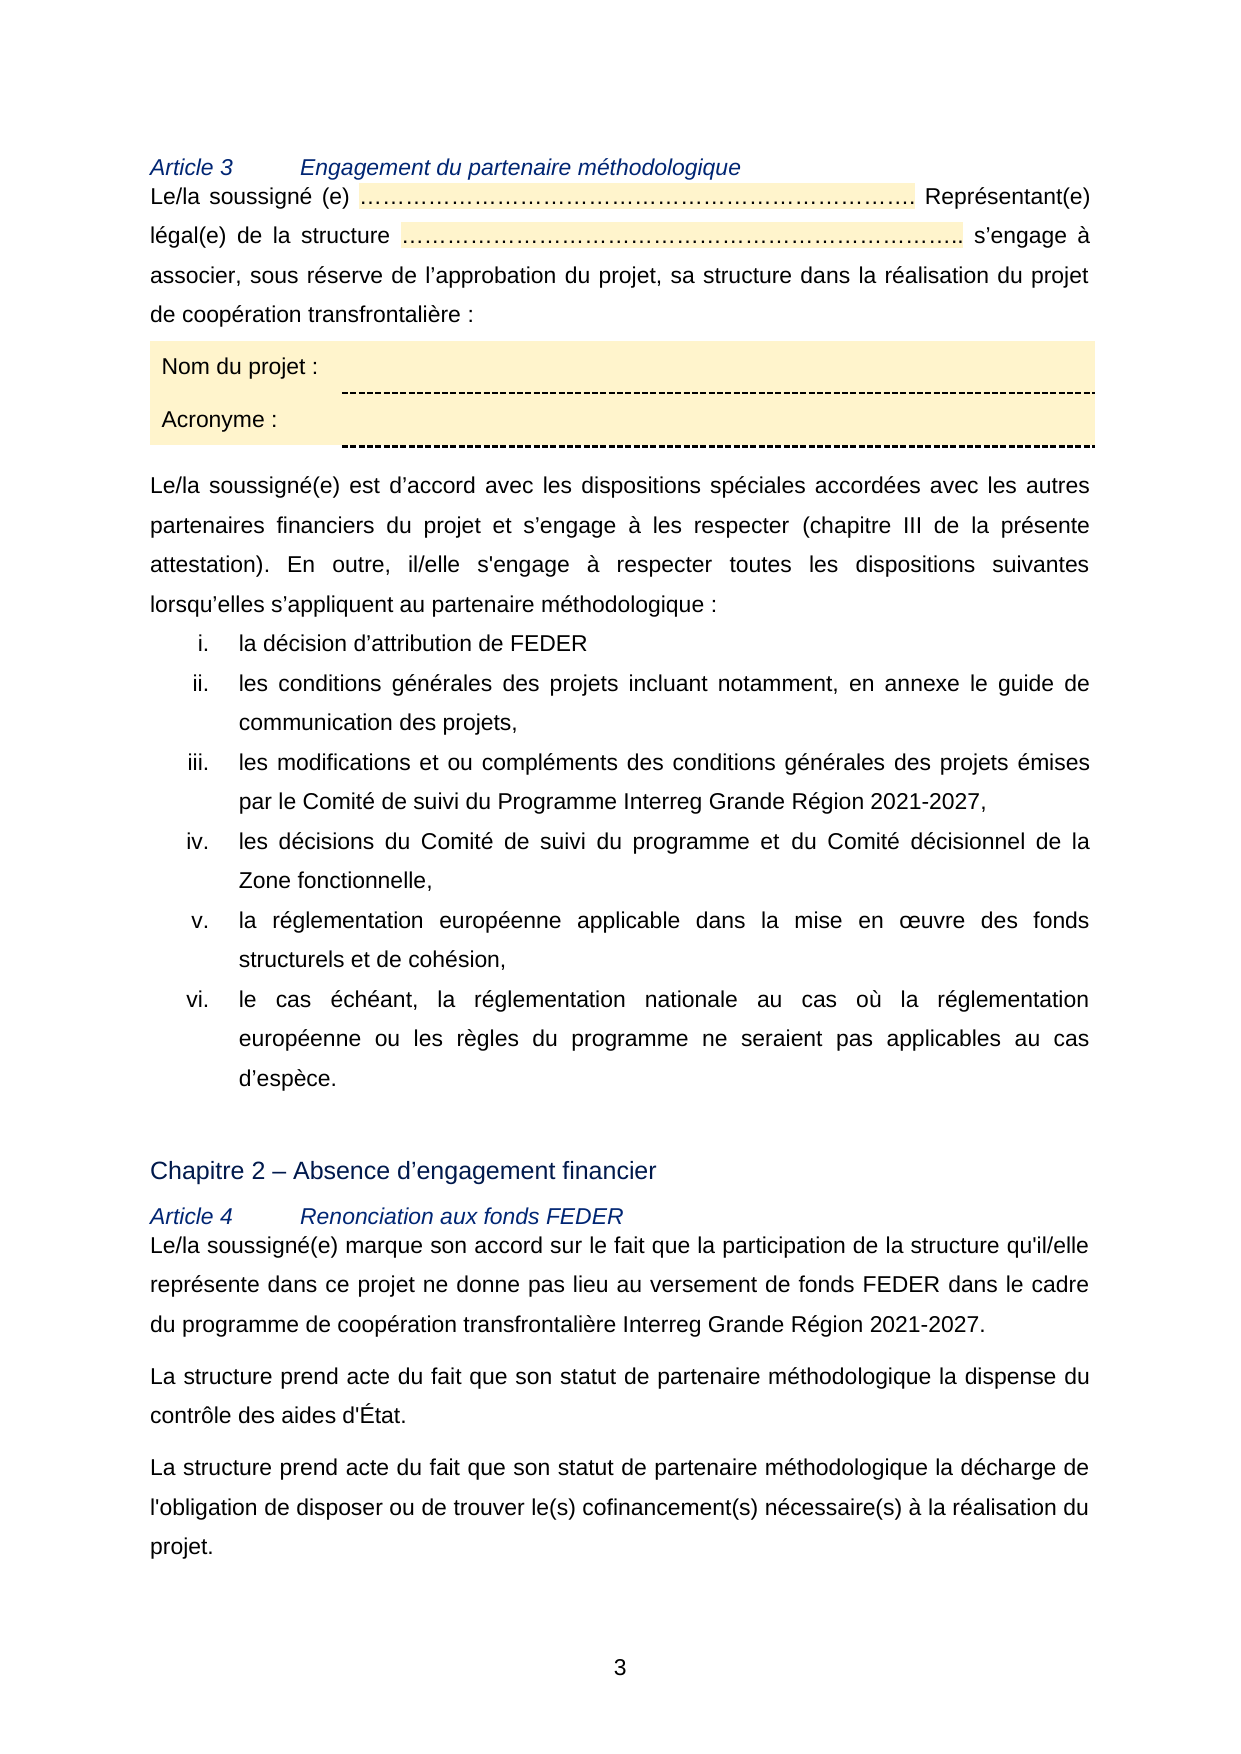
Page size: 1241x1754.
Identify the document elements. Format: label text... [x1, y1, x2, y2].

list les conditions générales des projets incluant notamment, en annexe le guide de communication des projets, [209, 670, 1090, 736]
list les modifications et ou compléments des conditions générales des projets émises par le Comité de suivi du Programme Interreg Grande Région 2021-2027, [209, 749, 1090, 814]
text Le/la soussigné(e) marque son accord sur le fait que la participation de la structure qu'il/elle représente dans ce projet ne donne pas lieu au versement de fonds FEDER dans le cadre du programme de coopération transfrontalière Interreg Grande Région 2021-2027. [150, 1232, 1090, 1337]
table_header [342, 341, 1095, 392]
list les décisions du Comité de suivi du programme et du Comité décisionnel de la Zone fonctionnelle, [209, 828, 1090, 893]
list la décision d’attribution de FEDER [209, 630, 1090, 657]
text Le/la soussigné (e) ………………………………………………………………. Représentant(e) légal(e) de la structure ……………………………………………………………….. s’engage à associer, sous réserve de l’approbation du projet, sa structure dans la réalisation du projet de coopération transfrontalière : [150, 183, 1090, 327]
list le cas échéant, la réglementation nationale au cas où la réglementation européenne ou les règles du programme ne seraient pas applicables au cas d’espèce. [209, 986, 1090, 1091]
text La structure prend acte du fait que son statut de partenaire méthodologique la dispense du contrôle des aides d'État. [150, 1363, 1090, 1428]
table_cell Acronyme : [150, 392, 342, 445]
table_header Nom du projet : [150, 341, 342, 392]
subtitle Article 3 Engagement du partenaire méthodologique [150, 154, 1090, 181]
text Le/la soussigné(e) est d’accord avec les dispositions spéciales accordées avec les autres partenaires financiers du projet et s’engage à les respecter (chapitre III de la présente attestation). En outre, il/elle s'engage à respecter toutes les dispositions suivantes lorsqu’elles s’appliquent au partenaire méthodologique : [150, 472, 1090, 617]
table_cell [342, 392, 1095, 445]
text La structure prend acte du fait que son statut de partenaire méthodologique la décharge de l'obligation de disposer ou de trouver le(s) cofinancement(s) nécessaire(s) à la réalisation du projet. [150, 1454, 1090, 1559]
subtitle Chapitre 2 – Absence d’engagement financier [150, 1156, 1090, 1185]
subtitle Article 4 Renonciation aux fonds FEDER [150, 1203, 1090, 1230]
list la réglementation européenne applicable dans la mise en œuvre des fonds structurels et de cohésion, [209, 907, 1090, 972]
